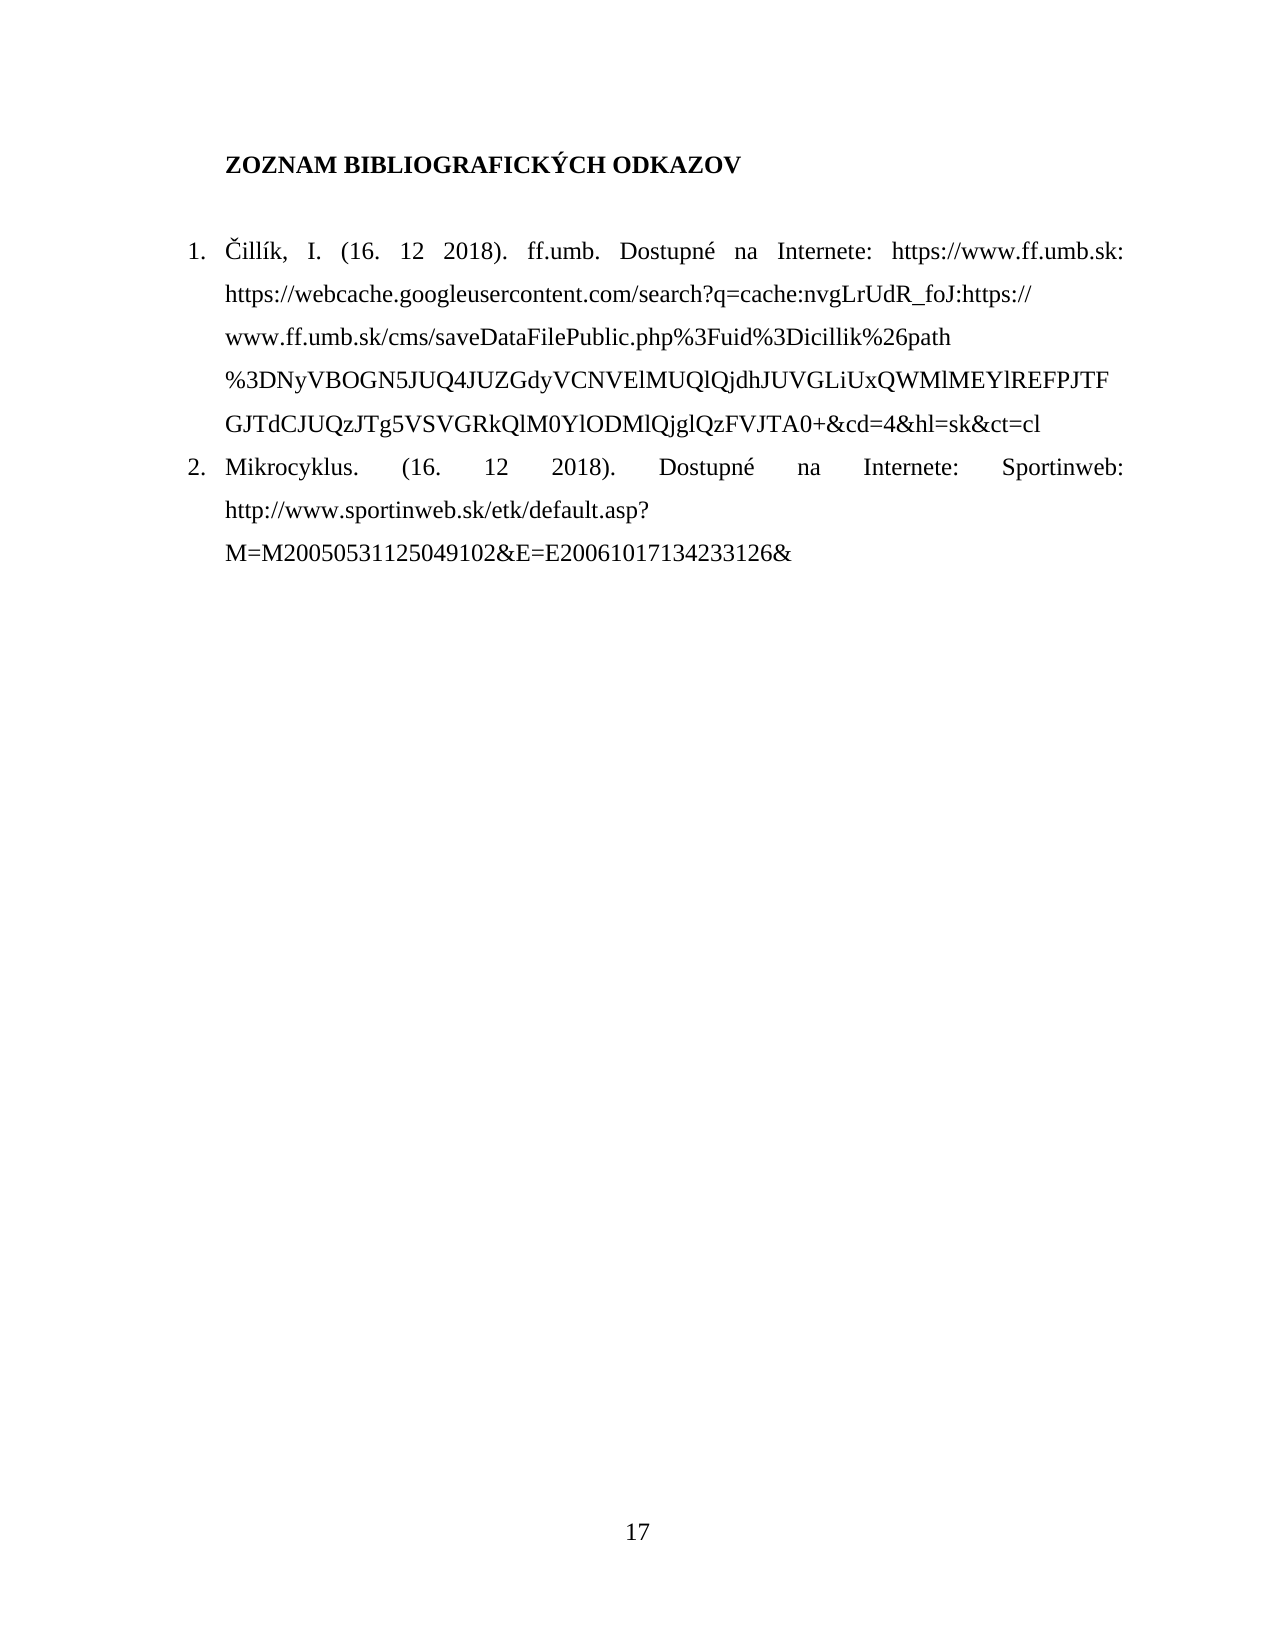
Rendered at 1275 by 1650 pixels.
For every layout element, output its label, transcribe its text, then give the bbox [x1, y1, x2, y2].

subtitle ZOZNAM BIBLIOGRAFICKÝCH ODKAZOV [150, 150, 1125, 179]
list Čillík, I. (16. 12 2018). ff.umb. Dostupné na Internete: https://www.ff.umb.sk: https://webcache.googleusercontent.com/search?q=cache:nvgLrUdR_foJ:https://www.ff.umb.sk/cms/saveDataFilePublic.php%3Fuid%3Dicillik%26path%3DNyVBOGN5JUQ4JUZGdyVCNVElMUQlQjdhJUVGLiUxQWMlMEYlREFPJTFGJTdCJUQzJTg5VSVGRkQlM0YlODMlQjglQzFVJTA0+&cd=4&hl=sk&ct=cl [187, 236, 1125, 437]
list Mikrocyklus. (16. 12 2018). Dostupné na Internete: Sportinweb: http://www.sportinweb.sk/etk/default.asp?M=M20050531125049102&E=E20061017134233126& [187, 452, 1125, 567]
